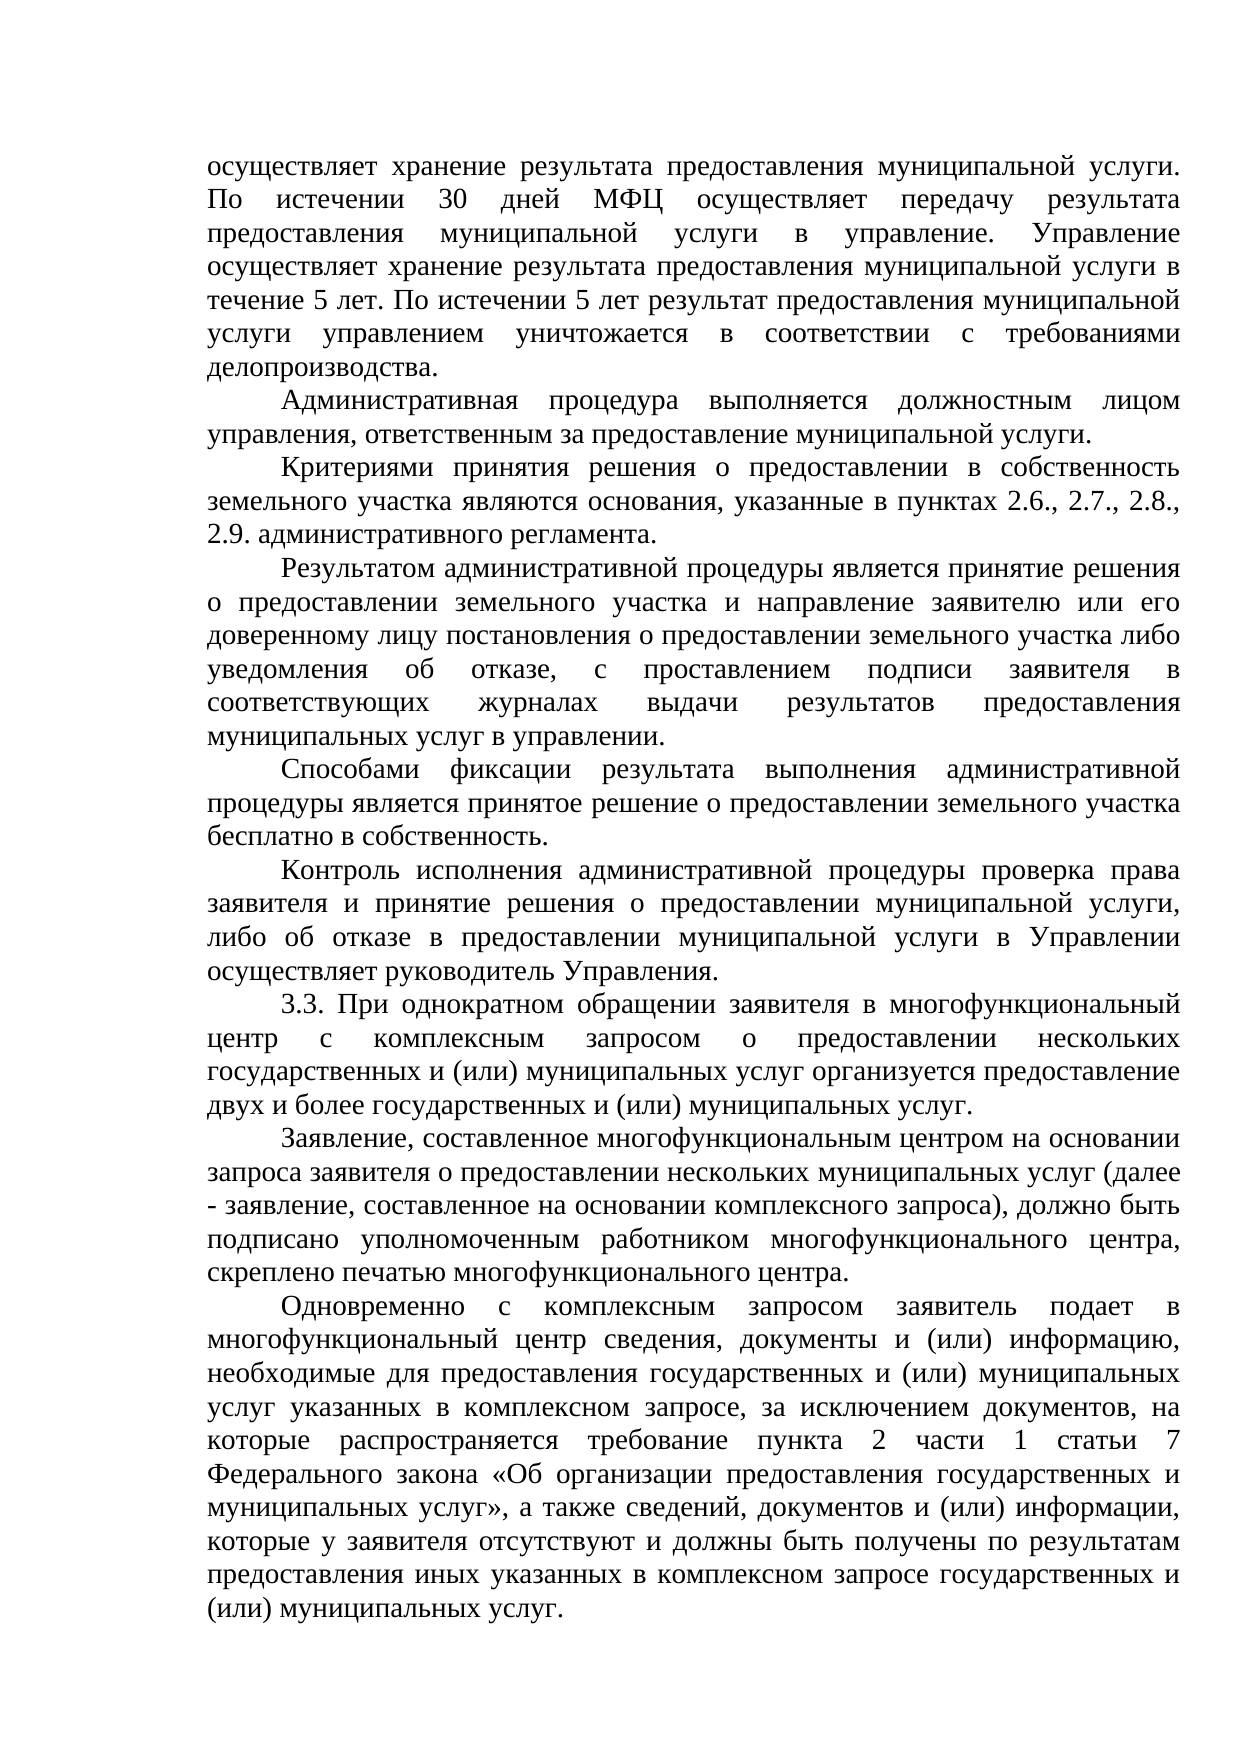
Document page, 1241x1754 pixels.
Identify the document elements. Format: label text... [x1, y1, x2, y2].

text Результатом административной процедуры является принятие решения о предоставлении земельного участка и направление заявителю или его доверенному лицу постановления о предоставлении земельного участка либо уведомления об отказе, с проставлением подписи заявителя в соответствующих журналах выдачи результатов предоставления муниципальных услуг в управлении. [207, 550, 1181, 751]
text Одновременно с комплексным запросом заявитель подает в многофункциональный центр сведения, документы и (или) информацию, необходимые для предоставления государственных и (или) муниципальных услуг указанных в комплексном запросе, за исключением документов, на которые распространяется требование пункта 2 части 1 статьи 7 Федерального закона «Об организации предоставления государственных и муниципальных услуг», а также сведений, документов и (или) информации, которые у заявителя отсутствуют и должны быть получены по результатам предоставления иных указанных в комплексном запросе государственных и (или) муниципальных услуг. [207, 1288, 1181, 1623]
text Заявление, составленное многофункциональным центром на основании запроса заявителя о предоставлении нескольких муниципальных услуг (далее - заявление, составленное на основании комплексного запроса), должно быть подписано уполномоченным работником многофункционального центра, скреплено печатью многофункционального центра. [207, 1120, 1181, 1288]
text Административная процедура выполняется должностным лицом управления, ответственным за предоставление муниципальной услуги. [207, 382, 1181, 449]
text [207, 148, 1181, 382]
text 3.3. При однократном обращении заявителя в многофункциональный центр с комплексным запросом о предоставлении нескольких государственных и (или) муниципальных услуг организуется предоставление двух и более государственных и (или) муниципальных услуг. [207, 986, 1181, 1120]
text Контроль исполнения административной процедуры проверка права заявителя и принятие решения о предоставлении муниципальной услуги, либо об отказе в предоставлении муниципальной услуги в Управлении осуществляет руководитель Управления. [207, 852, 1181, 986]
text Критериями принятия решения о предоставлении в собственность земельного участка являются основания, указанные в пунктах 2.6., 2.7., 2.8., 2.9. административного регламента. [207, 449, 1181, 550]
text Способами фиксации результата выполнения административной процедуры является принятое решение о предоставлении земельного участка бесплатно в собственность. [207, 751, 1181, 852]
